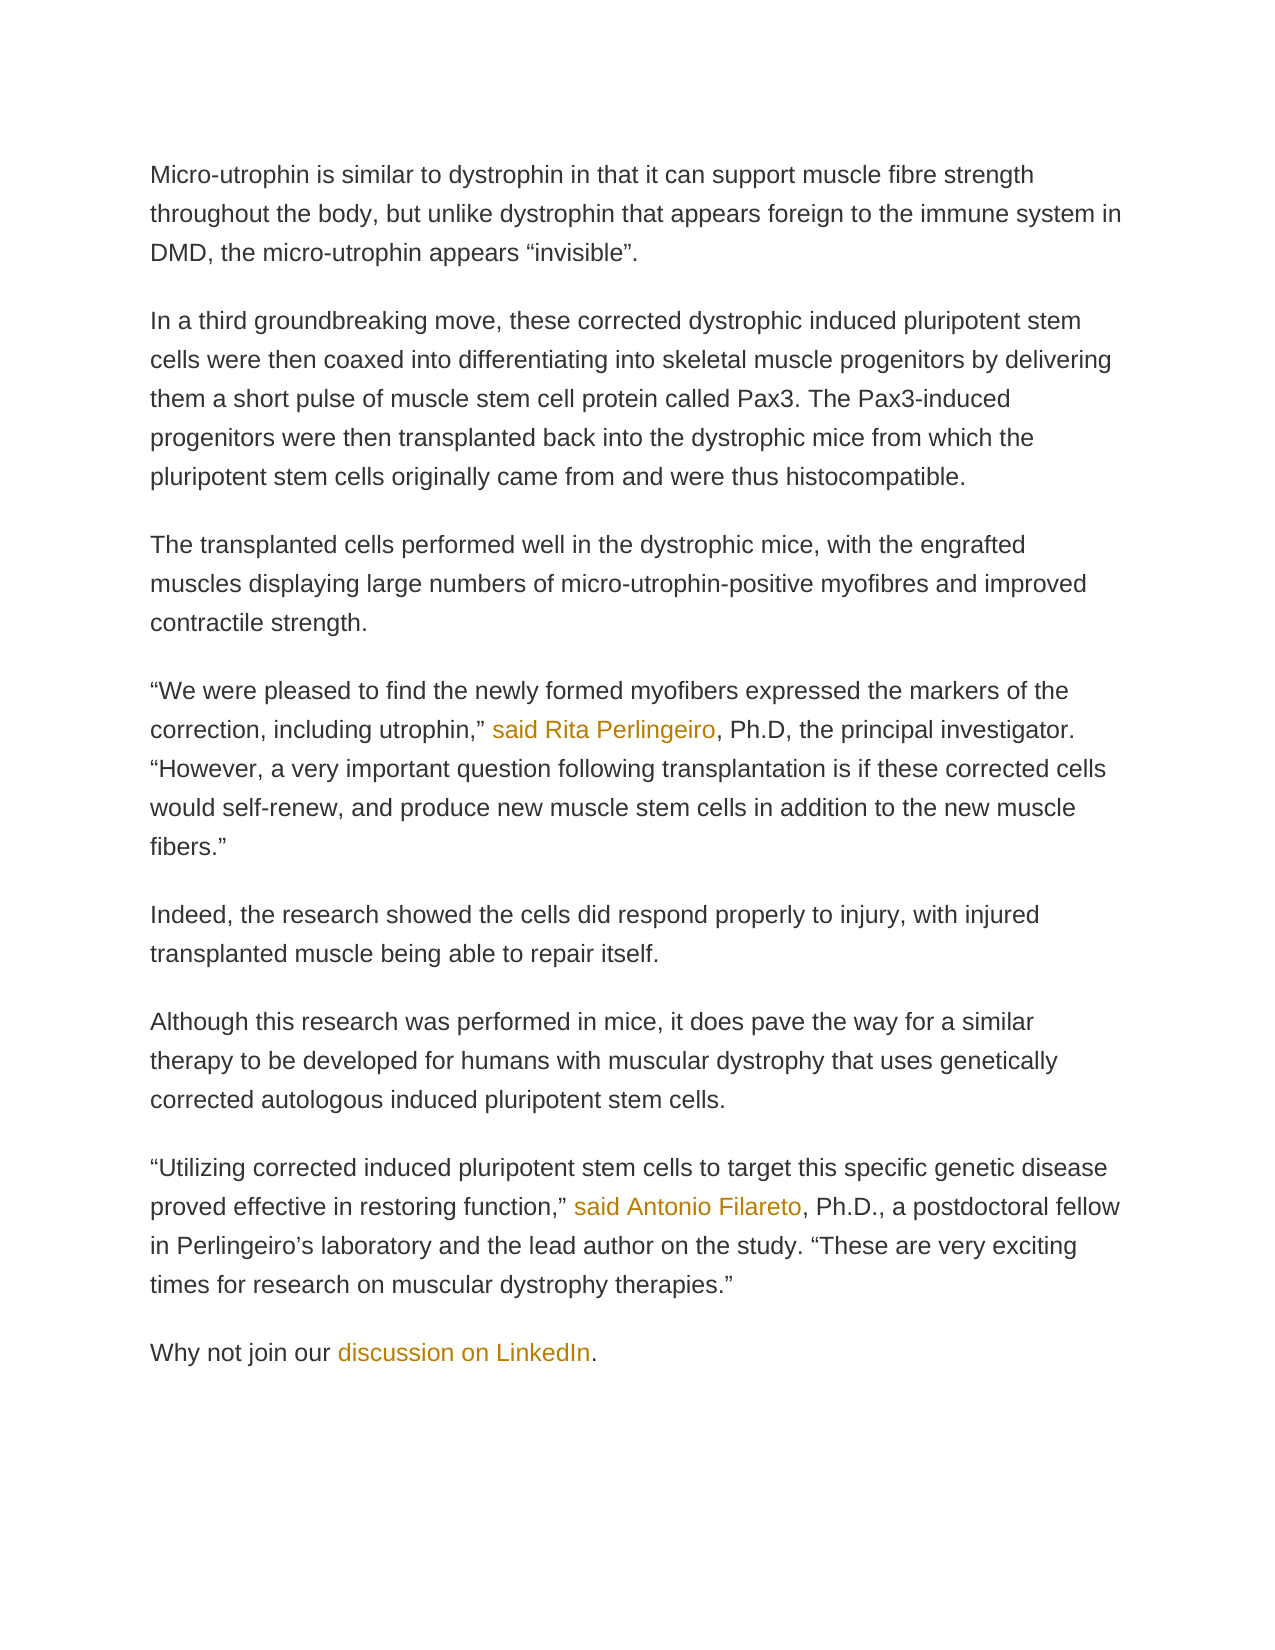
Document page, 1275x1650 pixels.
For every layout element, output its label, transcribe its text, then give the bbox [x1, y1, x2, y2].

text “We were pleased to find the newly formed myofibers expressed the markers of the correction, including utrophin,” said Rita Perlingeiro, Ph.D, the principal investigator. “However, a very important question following transplantation is if these corrected cells would self-renew, and produce new muscle stem cells in addition to the new muscle fibers.” [150, 666, 1125, 861]
text “Utilizing corrected induced pluripotent stem cells to target this specific genetic disease proved effective in restoring function,” said Antonio Filareto, Ph.D., a postdoctoral fellow in Perlingeiro’s laboratory and the lead author on the study. “These are very exciting times for research on muscular dystrophy therapies.” [150, 1143, 1125, 1299]
text Indeed, the research showed the cells did respond properly to injury, with injured transplanted muscle being able to repair itself. [150, 890, 1125, 968]
text The transplanted cells performed well in the dystrophic mice, with the engrafted muscles displaying large numbers of micro-utrophin-positive myofibres and improved contractile strength. [150, 520, 1125, 637]
text Why not join our discussion on LinkedIn. [150, 1328, 1125, 1367]
text Although this research was performed in mice, it does pave the way for a similar therapy to be developed for humans with muscular dystrophy that uses genetically corrected autologous induced pluripotent stem cells. [150, 997, 1125, 1114]
text Micro-utrophin is similar to dystrophin in that it can support muscle fibre strength throughout the body, but unlike dystrophin that appears foreign to the immune system in DMD, the micro-utrophin appears “invisible”. [150, 150, 1125, 267]
text In a third groundbreaking move, these corrected dystrophic induced pluripotent stem cells were then coaxed into differentiating into skeletal muscle progenitors by delivering them a short pulse of muscle stem cell protein called Pax3. The Pax3-induced progenitors were then transplanted back into the dystrophic mice from which the pluripotent stem cells originally came from and were thus histocompatible. [150, 296, 1125, 491]
